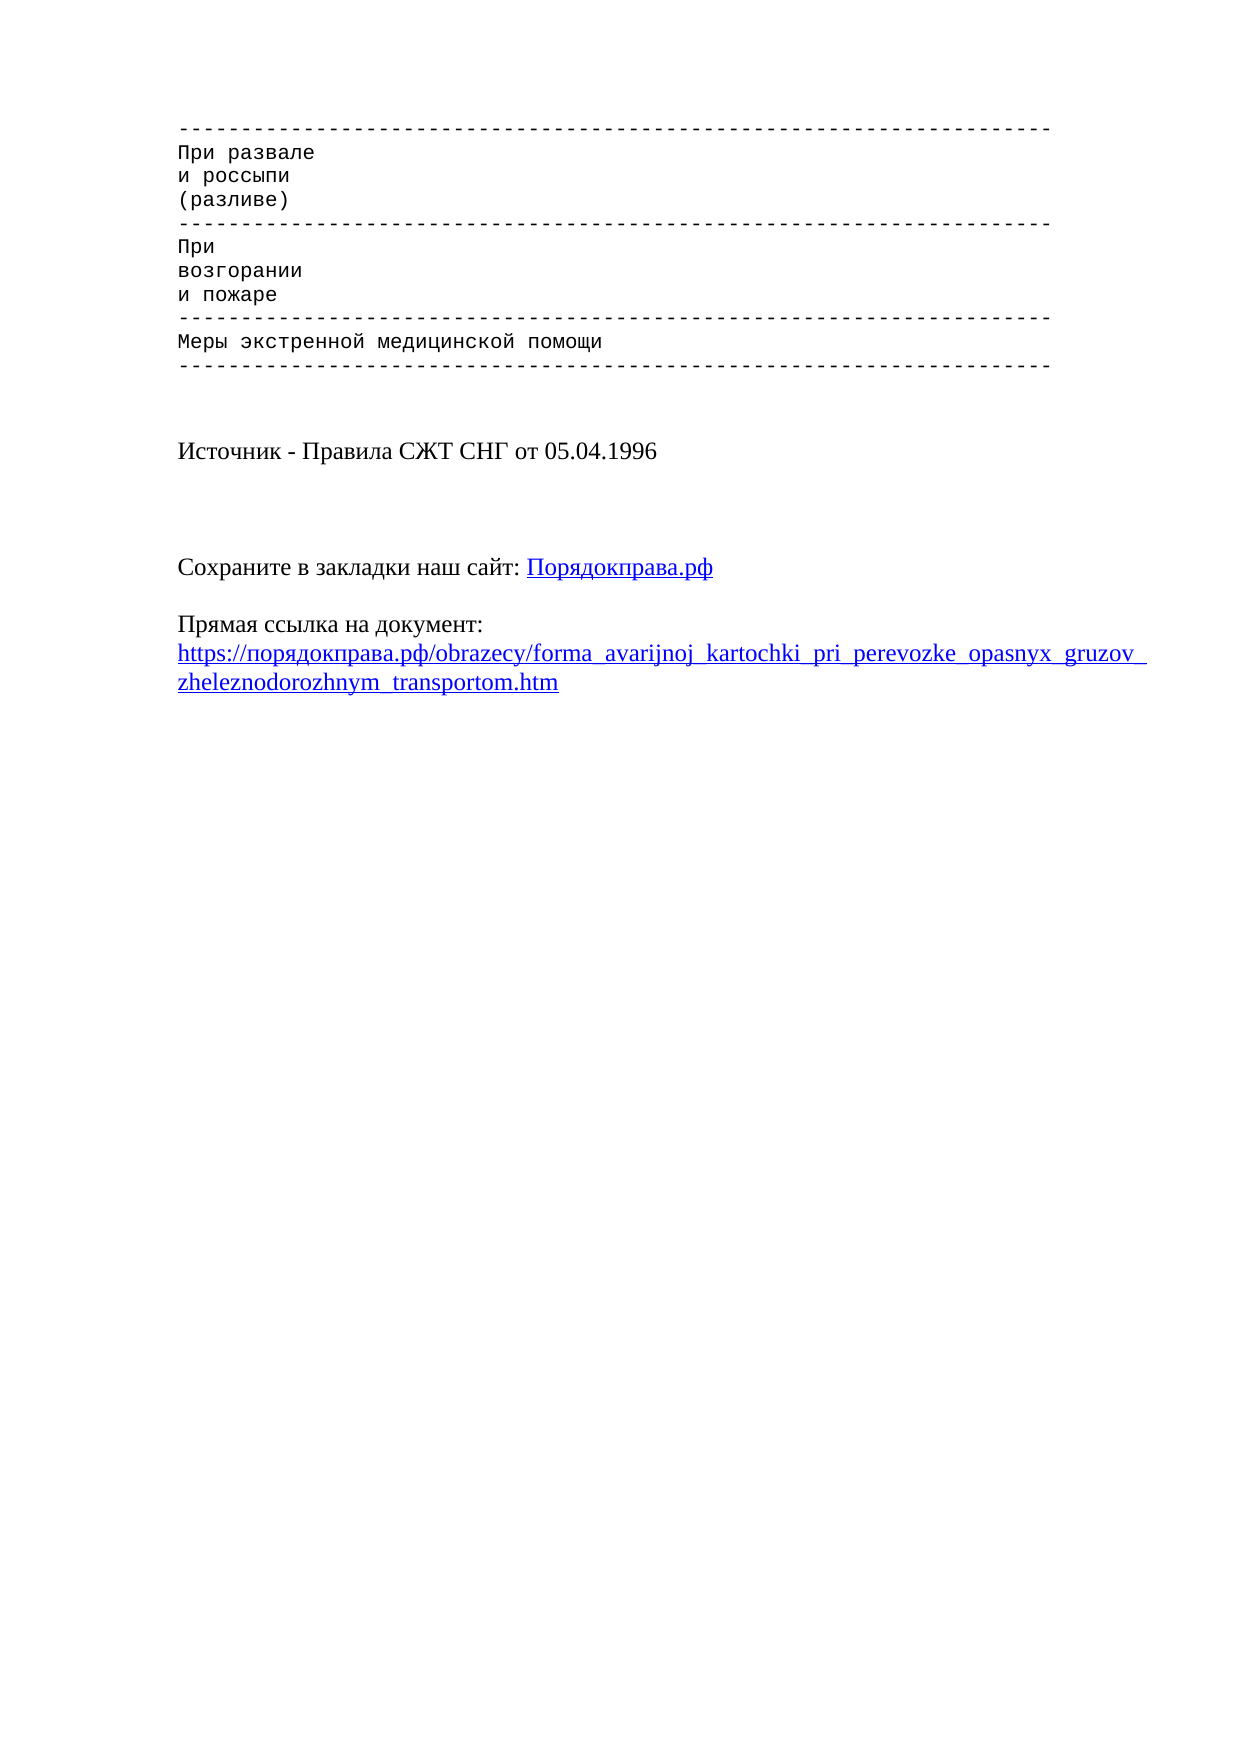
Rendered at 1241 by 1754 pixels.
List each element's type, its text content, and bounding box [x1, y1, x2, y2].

text Источник - Правила СЖТ СНГ от 05.04.1996 [177, 436, 1152, 465]
text При [177, 236, 1152, 260]
text и пожаре [177, 284, 1152, 307]
text и россыпи [177, 165, 1152, 189]
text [177, 213, 1152, 236]
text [177, 118, 1152, 142]
text ---------------------------------------------------------------------- [177, 307, 1152, 331]
text Сохраните в закладки наш сайт: Порядокправа.рф Прямая ссылка на документ: https://порядокправа.рф/obrazecy/forma_avarijnoj_kartochki_pri_perevozke_opasnyx_gruzov_zheleznodorozhnym_transportom.htm [177, 494, 1152, 695]
text возгорании [177, 260, 1152, 284]
text (разливе) [177, 189, 1152, 213]
text Меры экстренной медицинской помощи [177, 331, 1152, 354]
text ---------------------------------------------------------------------- [177, 354, 1152, 378]
text При развале [177, 142, 1152, 165]
